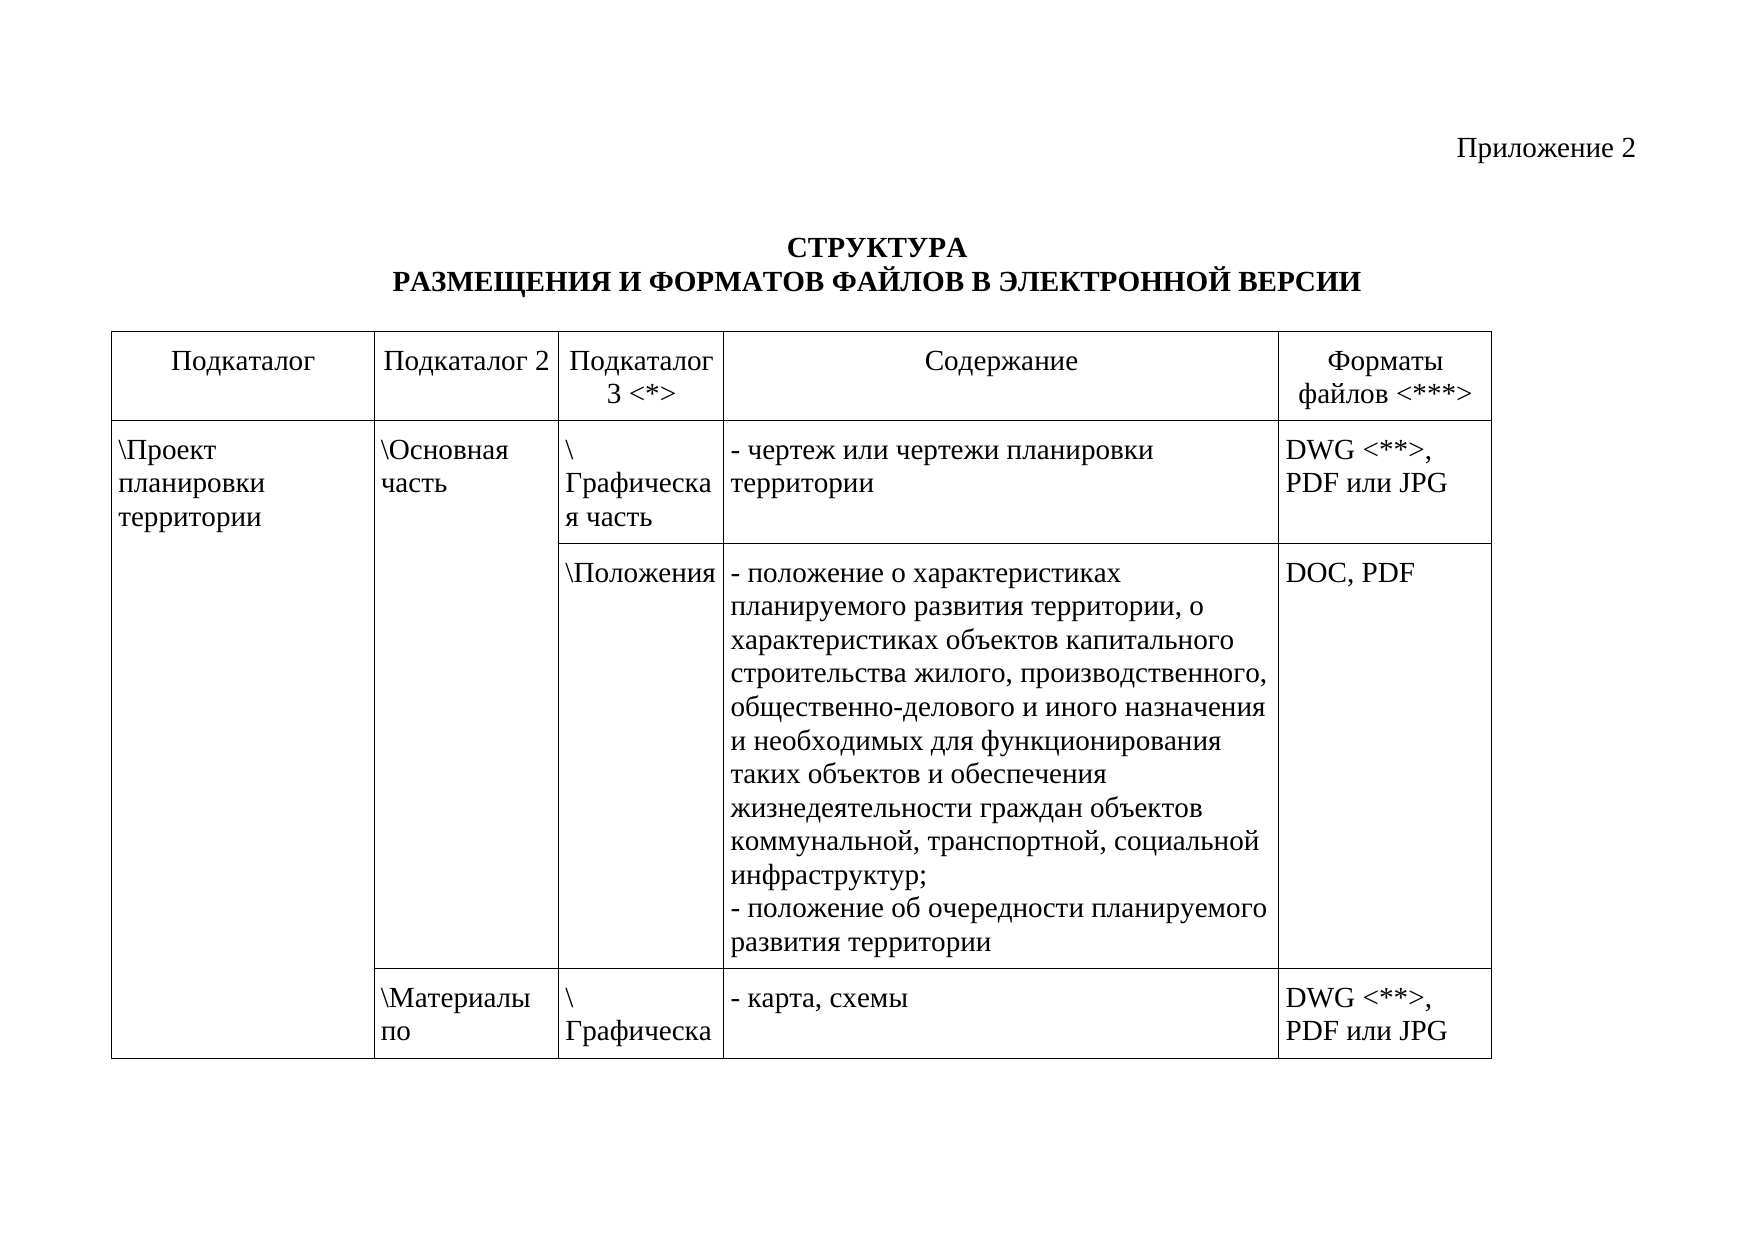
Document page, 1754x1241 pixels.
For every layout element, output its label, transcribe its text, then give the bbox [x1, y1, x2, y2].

table_cell - карта, схемы [724, 969, 1278, 1057]
table_cell - чертеж или чертежи планировки территории [724, 421, 1278, 543]
table_cell DOC, PDF [1279, 544, 1491, 968]
table_header Подкаталог 3 <*> [559, 332, 723, 420]
table_header Форматы файлов <***> [1279, 332, 1491, 420]
table_cell \Проект планировки территории [112, 421, 374, 1057]
table_cell - положение о характеристиках планируемого развития территории, о характеристиках объектов капитального строительства жилого, производственного, общественно-делового и иного назначения и необходимых для функционирования таких объектов и обеспечения жизнедеятельности граждан объектов коммунальной, транспортной, социальной инфраструктур; - положение об очередности планируемого развития территории [724, 544, 1278, 968]
table_header Содержание [724, 332, 1278, 420]
table_cell \Положения [559, 544, 723, 968]
table_header Подкаталог 2 [375, 332, 558, 420]
table_cell DWG <**>, PDF или JPG [1279, 421, 1491, 543]
text РАЗМЕЩЕНИЯ И ФОРМАТОВ ФАЙЛОВ В ЭЛЕКТРОННОЙ ВЕРСИИ [118, 264, 1636, 297]
table_cell \Графическая часть [559, 969, 723, 1057]
text Приложение 2 [118, 130, 1636, 163]
table_header Подкаталог [112, 332, 374, 420]
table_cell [375, 969, 558, 1057]
table_cell \Графическая часть [559, 421, 723, 543]
text СТРУКТУРА [118, 230, 1636, 264]
table_cell \Основная часть [375, 421, 558, 968]
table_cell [1279, 969, 1491, 1057]
